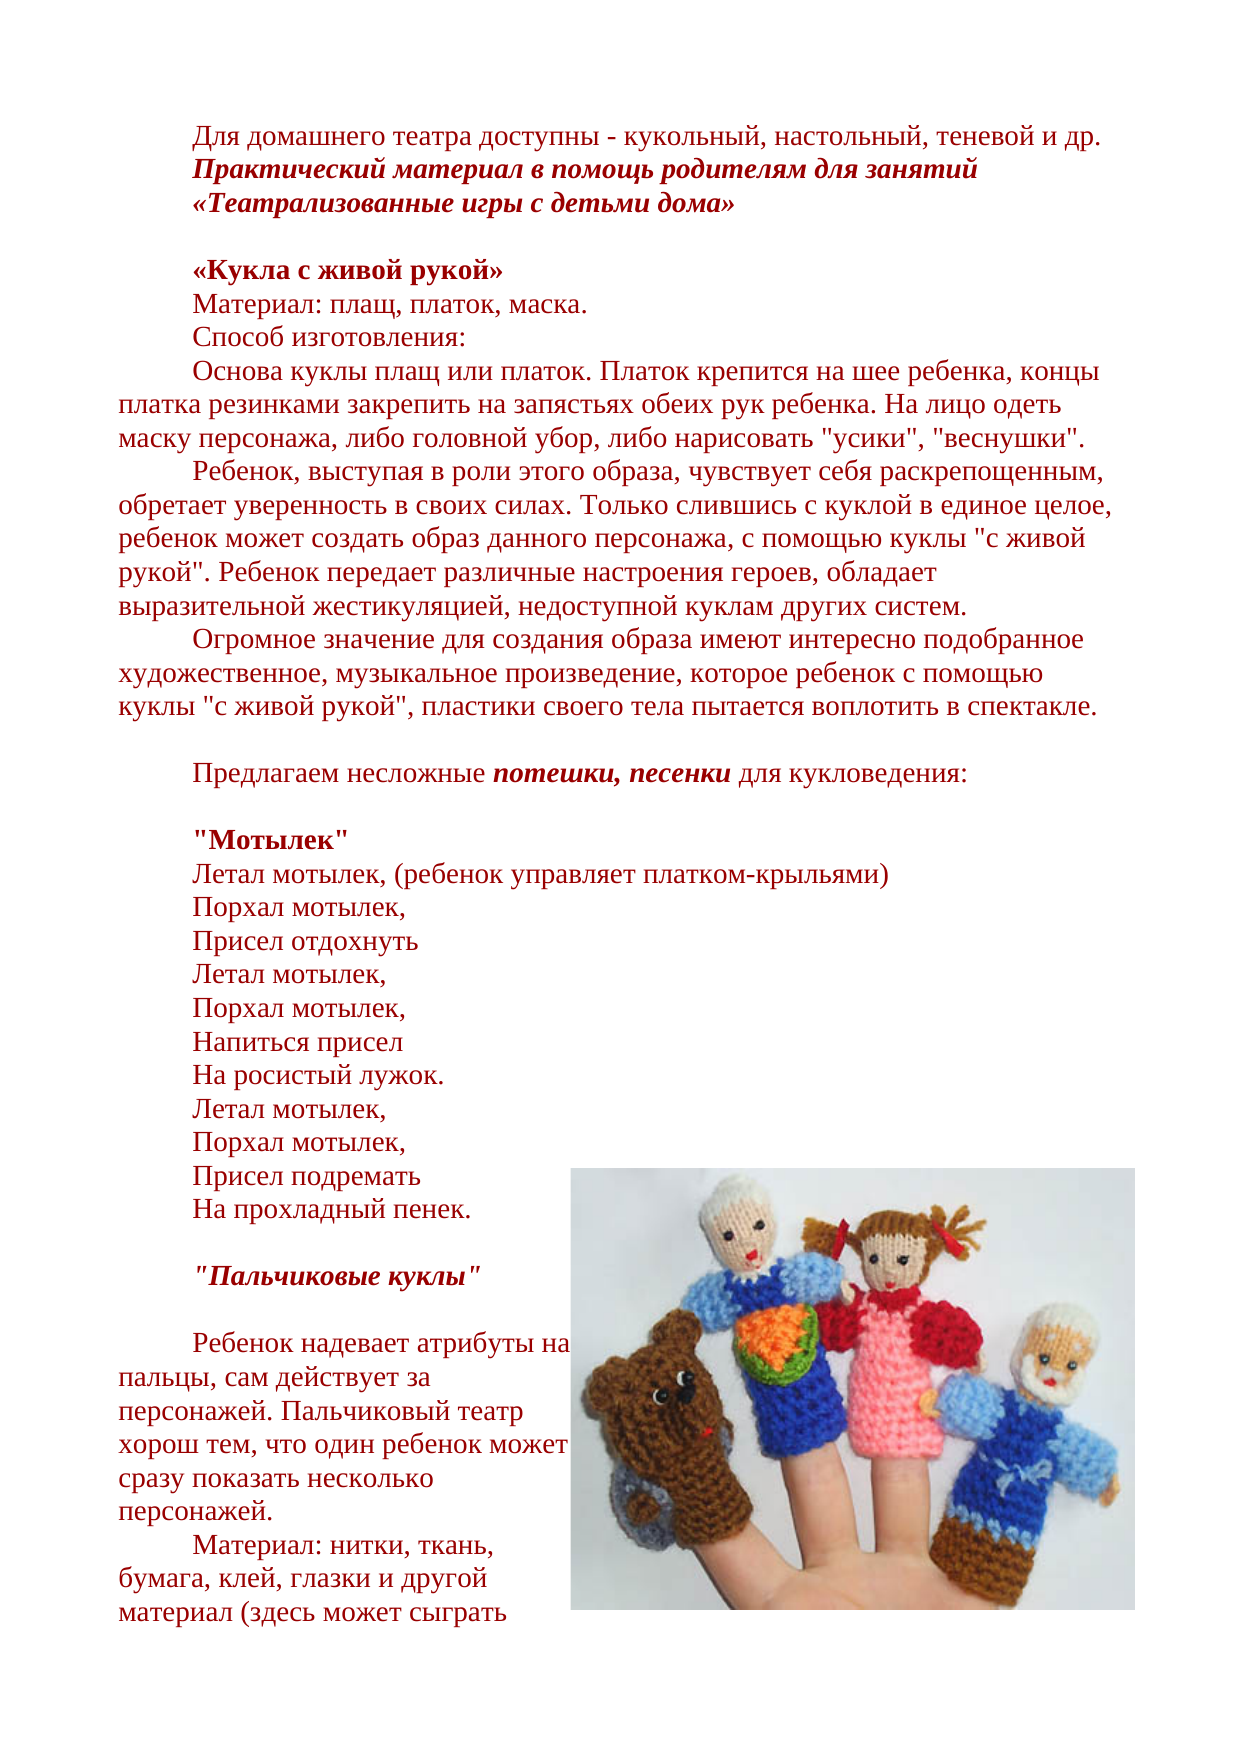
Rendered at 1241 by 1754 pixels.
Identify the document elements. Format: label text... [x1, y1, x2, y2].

text Для домашнего театра доступны - кукольный, настольный, теневой и др. [118, 118, 1122, 152]
text На росистый лужок. [118, 1057, 1122, 1091]
text Огромное значение для создания образа имеют интересно подобранное художественное, музыкальное произведение, которое ребенок с помощью куклы "с живой рукой", пластики своего тела пытается воплотить в спектакле. [118, 621, 1122, 722]
text Способ изготовления: [118, 319, 1122, 353]
picture [570, 1168, 1135, 1610]
text Предлагаем несложные потешки, песенки для кукловедения: [118, 755, 1122, 789]
text Порхал мотылек, [118, 990, 1122, 1024]
text "Мотылек" [118, 822, 1122, 856]
text Летал мотылек, [118, 1091, 1122, 1124]
text Присел подремать [118, 1158, 1122, 1191]
text Летал мотылек, [118, 957, 1122, 990]
text На прохладный пенек. [118, 1191, 570, 1225]
text Ребенок, выступая в роли этого образа, чувствует себя раскрепощенным, обретает уверенность в своих силах. Только слившись с куклой в единое целое, ребенок может создать образ данного персонажа, с помощью куклы "с живой рукой". Ребенок передает различные настроения героев, обладает выразительной жестикуляцией, недоступной куклам других систем. [118, 453, 1122, 621]
text Ребенок надевает атрибуты на пальцы, сам действует за персонажей. Пальчиковый театр хорош тем, что один ребенок может сразу показать несколько персонажей. [118, 1326, 570, 1527]
text Основа куклы плащ или платок. Платок крепится на шее ребенка, концы платка резинками закрепить на запястьях обеих рук ребенка. На лицо одеть маску персонажа, либо головной убор, либо нарисовать "усики", "веснушки". [118, 353, 1122, 453]
text «Театрализованные игры с детьми дома» [118, 185, 1122, 219]
text Материал: плащ, платок, маска. [118, 286, 1122, 319]
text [118, 1527, 1122, 1627]
text Практический материал в помощь родителям для занятий [118, 152, 1122, 185]
text «Кукла с живой рукой» [118, 252, 1122, 286]
text Напиться присел [118, 1024, 1122, 1057]
text Порхал мотылек, [118, 889, 1122, 923]
text Летал мотылек, (ребенок управляет платком-крыльями) [118, 856, 1122, 889]
text Присел отдохнуть [118, 923, 1122, 957]
text "Пальчиковые куклы" [118, 1258, 570, 1292]
text Порхал мотылек, [118, 1124, 1122, 1158]
